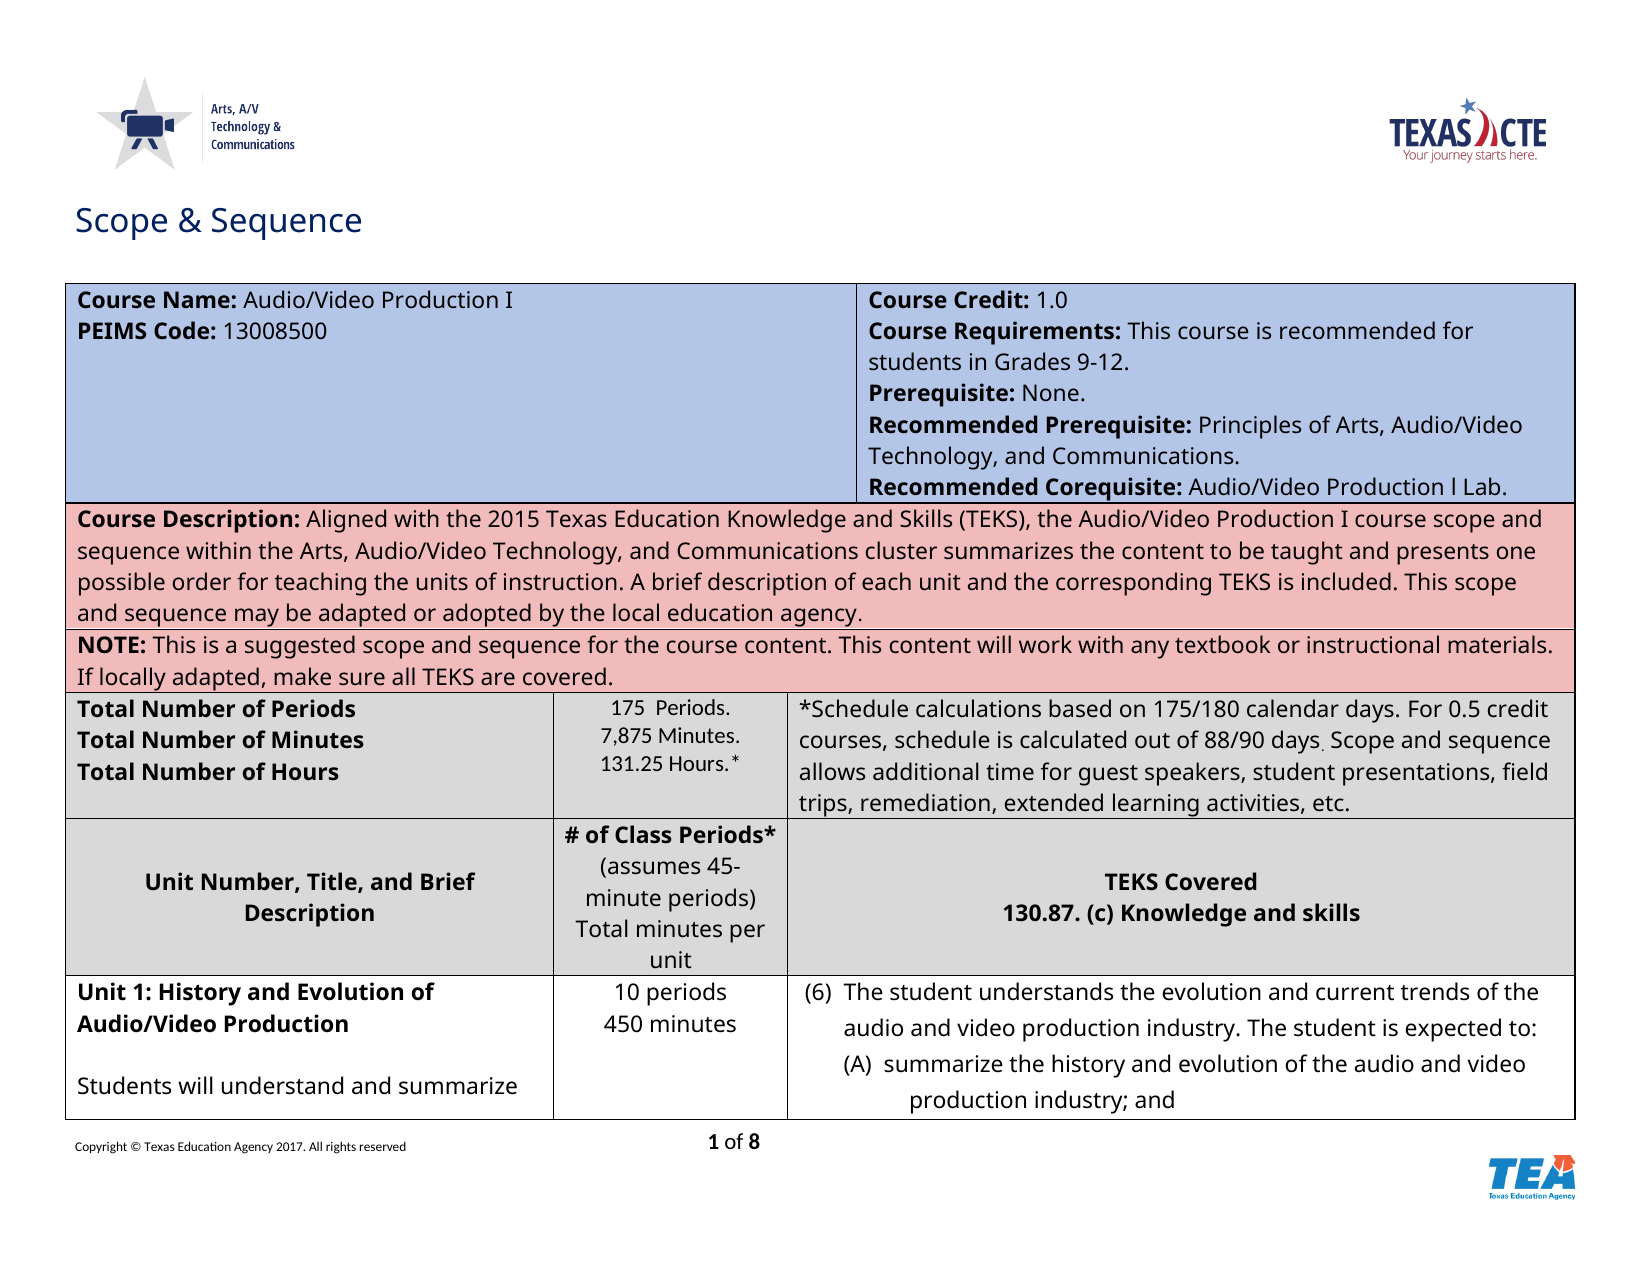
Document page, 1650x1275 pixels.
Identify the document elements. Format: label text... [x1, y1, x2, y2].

table_cell Course Description: Aligned with the 2015 Texas Education Knowledge and Skills (TEKS), the Audio/Video Production I course scope and sequence within the Arts, Audio/Video Technology, and Communications cluster summarizes the content to be taught and presents one possible order for teaching the units of instruction. A brief description of each unit and the corresponding TEKS is included. This scope and sequence may be adapted or adopted by the local education agency. [66, 504, 1574, 628]
table_cell TEKS Covered Knowledge and skills [788, 819, 1574, 975]
table_cell [554, 976, 787, 1119]
picture [95, 75, 297, 172]
table_header Course Name: Audio/Video Production I PEIMS Code: [66, 284, 856, 502]
table_header Course Credit: Course Requirements: This course is recommended for students in Grades 9-12. Prerequisite: None. Recommended Prerequisite: Principles of Arts, Audio/Video Technology, and Communications. Recommended Corequisite: Audio/Video Production l Lab. [857, 284, 1574, 502]
table_cell NOTE: This is a suggested scope and sequence for the course content. This content will work with any textbook or instructional materials. If locally adapted, make sure all TEKS are covered. [66, 630, 1574, 692]
subtitle Scope & Sequence [75, 197, 1575, 242]
picture [1373, 88, 1563, 172]
table_cell # of Class Periods* (assumes 45-minute periods) Total minutes per unit [554, 819, 787, 975]
table_cell *Schedule calculations based on 175/180 calendar days. For 0.5 credit courses, schedule is calculated out of 88/90 days. Scope and sequence allows additional time for guest speakers, student presentations, field trips, remediation, extended learning activities, etc. [788, 693, 1574, 818]
picture [1488, 1155, 1575, 1200]
table_cell [554, 693, 787, 818]
table_cell Unit Number, Title, and Brief Description [66, 819, 553, 975]
table_cell Total Number of Periods Total Number of Minutes Total Number of Hours [66, 693, 553, 818]
